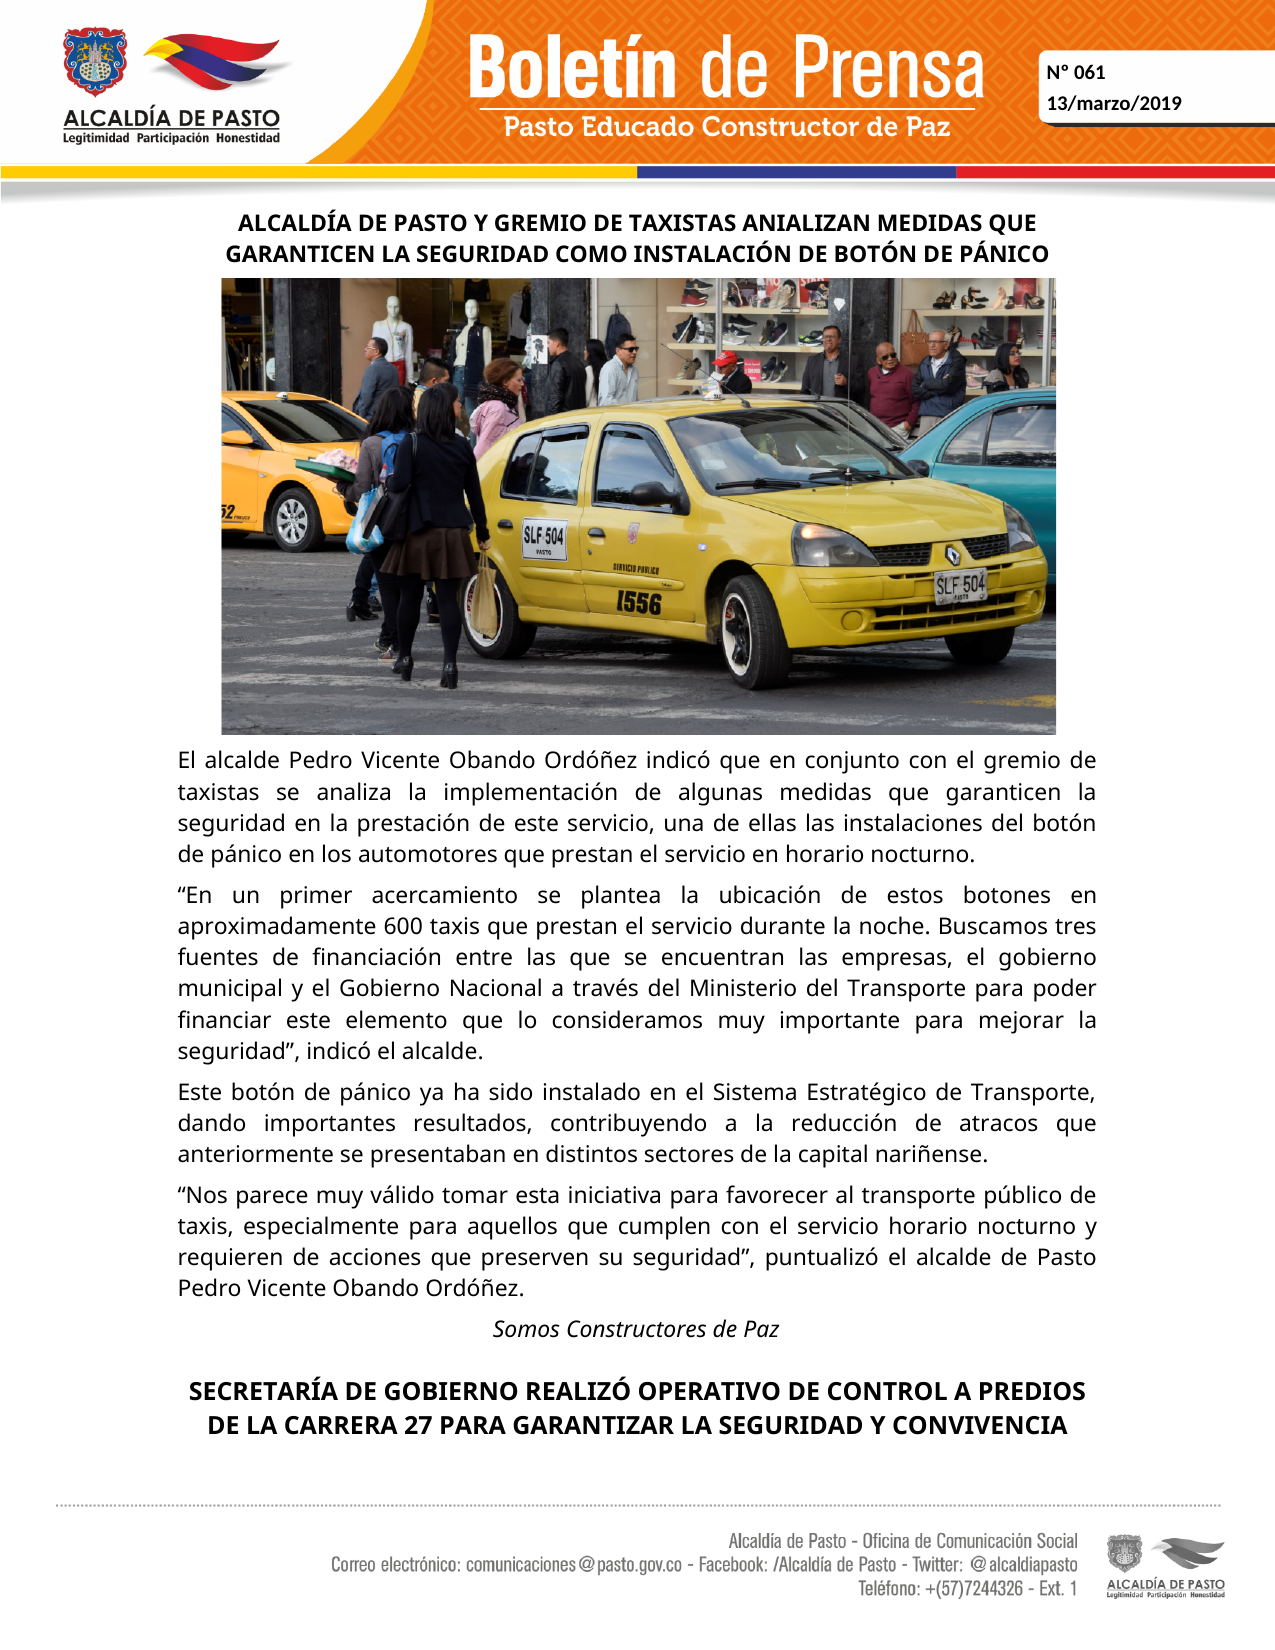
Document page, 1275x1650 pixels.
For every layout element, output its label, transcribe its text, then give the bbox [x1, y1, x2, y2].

text Este botón de pánico ya ha sido instalado en el Sistema Estratégico de Transporte, dando importantes resultados, contribuyendo a la reducción de atracos que anteriormente se presentaban en distintos sectores de la capital nariñense. [177, 1076, 1098, 1169]
text “En un primer acercamiento se plantea la ubicación de estos botones en aproximadamente 600 taxis que prestan el servicio durante la noche. Buscamos tres fuentes de financiación entre las que se encuentran las empresas, el gobierno municipal y el Gobierno Nacional a través del Ministerio del Transporte para poder financiar este elemento que lo consideramos muy importante para mejorar la seguridad”, indicó el alcalde. [177, 879, 1098, 1066]
text El alcalde Pedro Vicente Obando Ordóñez indicó que en conjunto con el gremio de taxistas se analiza la implementación de algunas medidas que garanticen la seguridad en la prestación de este servicio, una de ellas las instalaciones del botón de pánico en los automotores que prestan el servicio en horario nocturno. [177, 744, 1098, 869]
text “Nos parece muy válido tomar esta iniciativa para favorecer al transporte público de taxis, especialmente para aquellos que cumplen con el servicio horario nocturno y requieren de acciones que preserven su seguridad”, puntualizó el alcalde de Pasto Pedro Vicente Obando Ordóñez. [177, 1179, 1098, 1304]
text ALCALDÍA DE PASTO Y GREMIO DE TAXISTAS ANIALIZAN MEDIDAS QUE GARANTICEN LA SEGURIDAD COMO INSTALACIÓN DE BOTÓN DE PÁNICO [177, 207, 1098, 269]
picture [0, 0, 1275, 1645]
text SECRETARÍA DE GOBIERNO REALIZÓ OPERATIVO DE CONTROL A PREDIOS DE LA CARRERA 27 PARA GARANTIZAR LA SEGURIDAD Y CONVIVENCIA [177, 1373, 1098, 1442]
text Somos Constructores de Paz [177, 1313, 1098, 1344]
